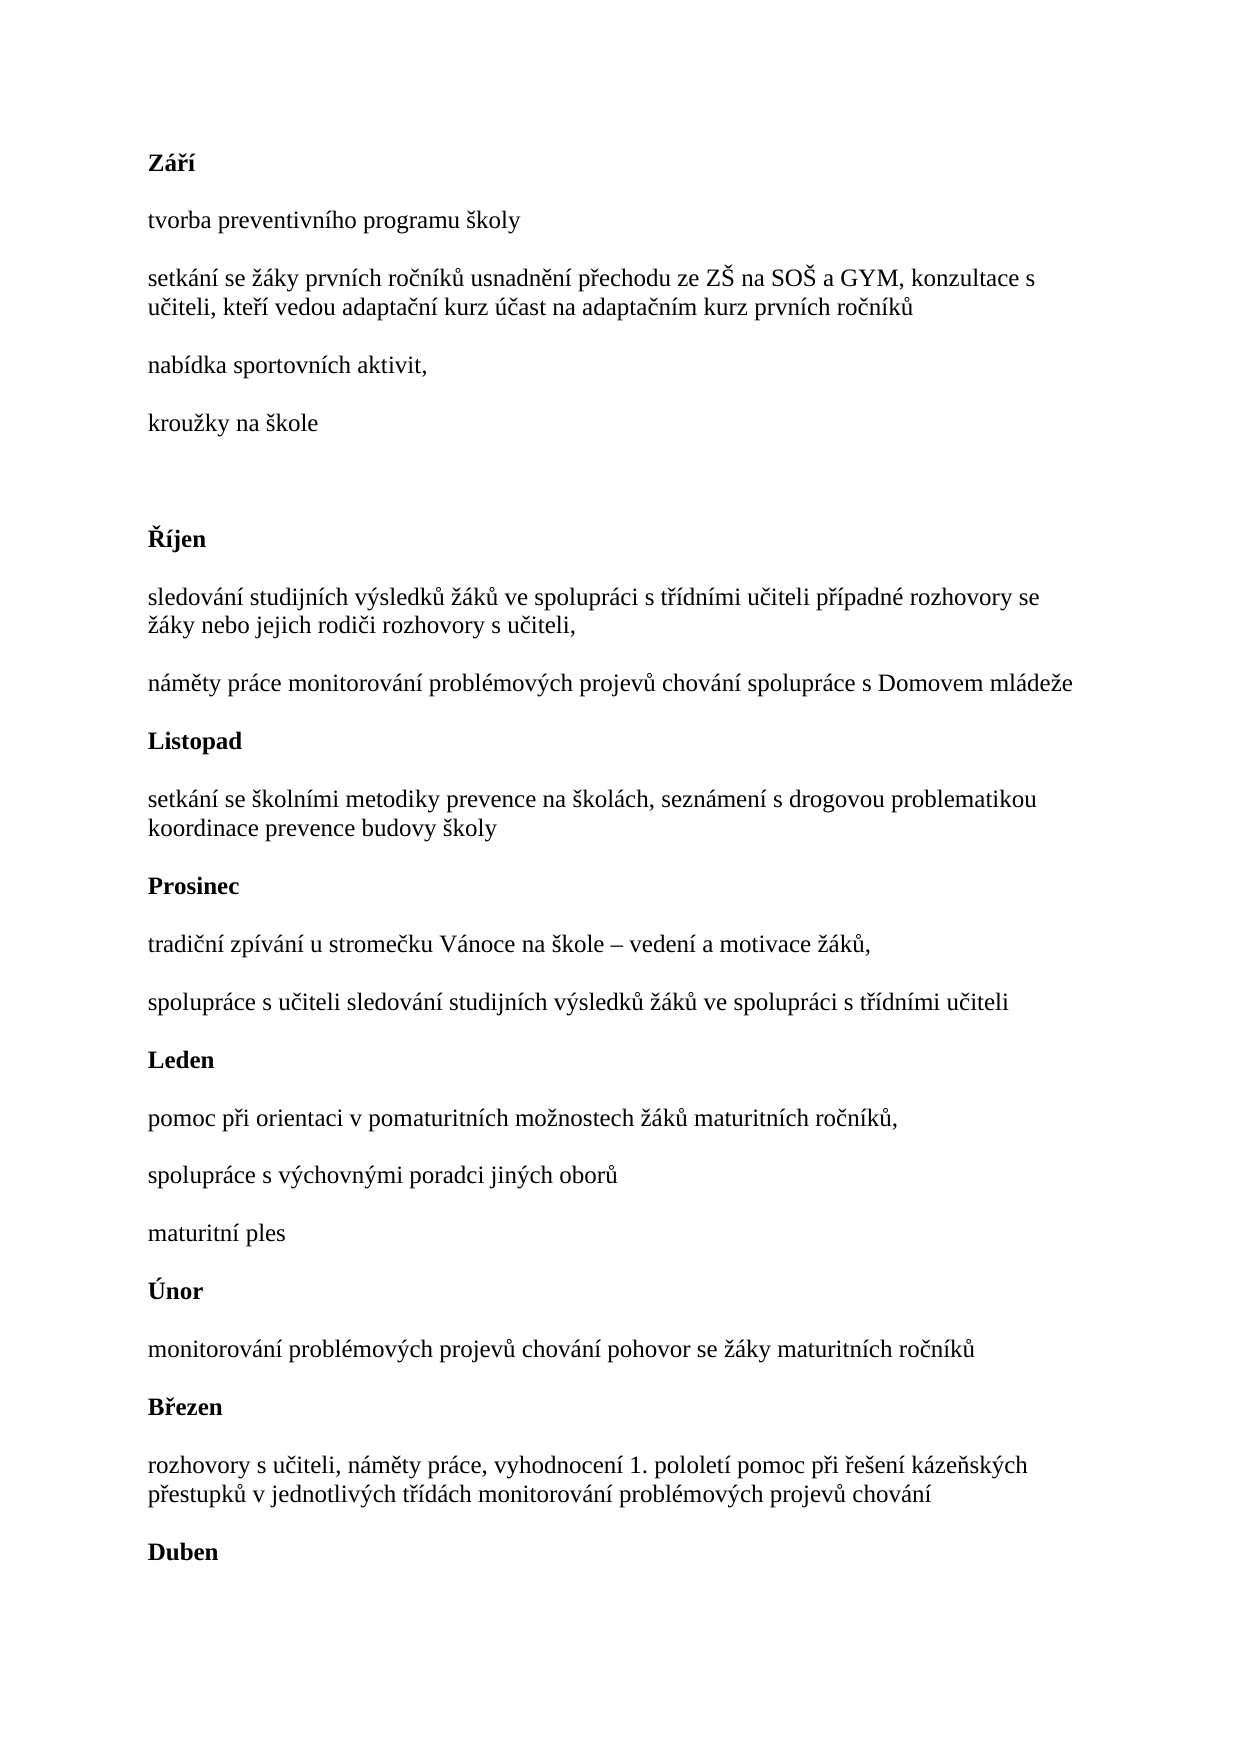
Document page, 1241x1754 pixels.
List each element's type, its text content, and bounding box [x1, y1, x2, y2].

text Září [148, 148, 1093, 176]
text nabídka sportovních aktivit, [148, 350, 1093, 379]
text pomoc při orientaci v pomaturitních možnostech žáků maturitních ročníků, [148, 1103, 1093, 1131]
text maturitní ples [148, 1218, 1093, 1247]
text spolupráce s výchovnými poradci jiných oborů [148, 1161, 1093, 1189]
text Listopad [148, 726, 1093, 755]
text náměty práce monitorování problémových projevů chování spolupráce s Domovem mládeže [148, 668, 1093, 697]
text Únor [148, 1276, 1093, 1305]
text rozhovory s učiteli, náměty práce, vyhodnocení 1. pololetí pomoc při řešení kázeňských přestupků v jednotlivých třídách monitorování problémových projevů chování [148, 1450, 1093, 1508]
text setkání se školními metodiky prevence na školách, seznámení s drogovou problematikou koordinace prevence budovy školy [148, 784, 1093, 842]
text setkání se žáky prvních ročníků usnadnění přechodu ze ZŠ na SOŠ a GYM, konzultace s učiteli, kteří vedou adaptační kurz účast na adaptačním kurz prvních ročníků [148, 263, 1093, 321]
text monitorování problémových projevů chování pohovor se žáky maturitních ročníků [148, 1334, 1093, 1363]
text Leden [148, 1045, 1093, 1073]
text tradiční zpívání u stromečku Vánoce na škole – vedení a motivace žáků, [148, 929, 1093, 958]
text spolupráce s učiteli sledování studijních výsledků žáků ve spolupráci s třídními učiteli [148, 987, 1093, 1016]
text Prosinec [148, 871, 1093, 900]
text tvorba preventivního programu školy [148, 206, 1093, 234]
text Duben [148, 1537, 1093, 1566]
text Březen [148, 1392, 1093, 1421]
text sledování studijních výsledků žáků ve spolupráci s třídními učiteli případné rozhovory se žáky nebo jejich rodiči rozhovory s učiteli, [148, 582, 1093, 639]
text Říjen [148, 524, 1093, 553]
text kroužky na škole [148, 408, 1093, 437]
